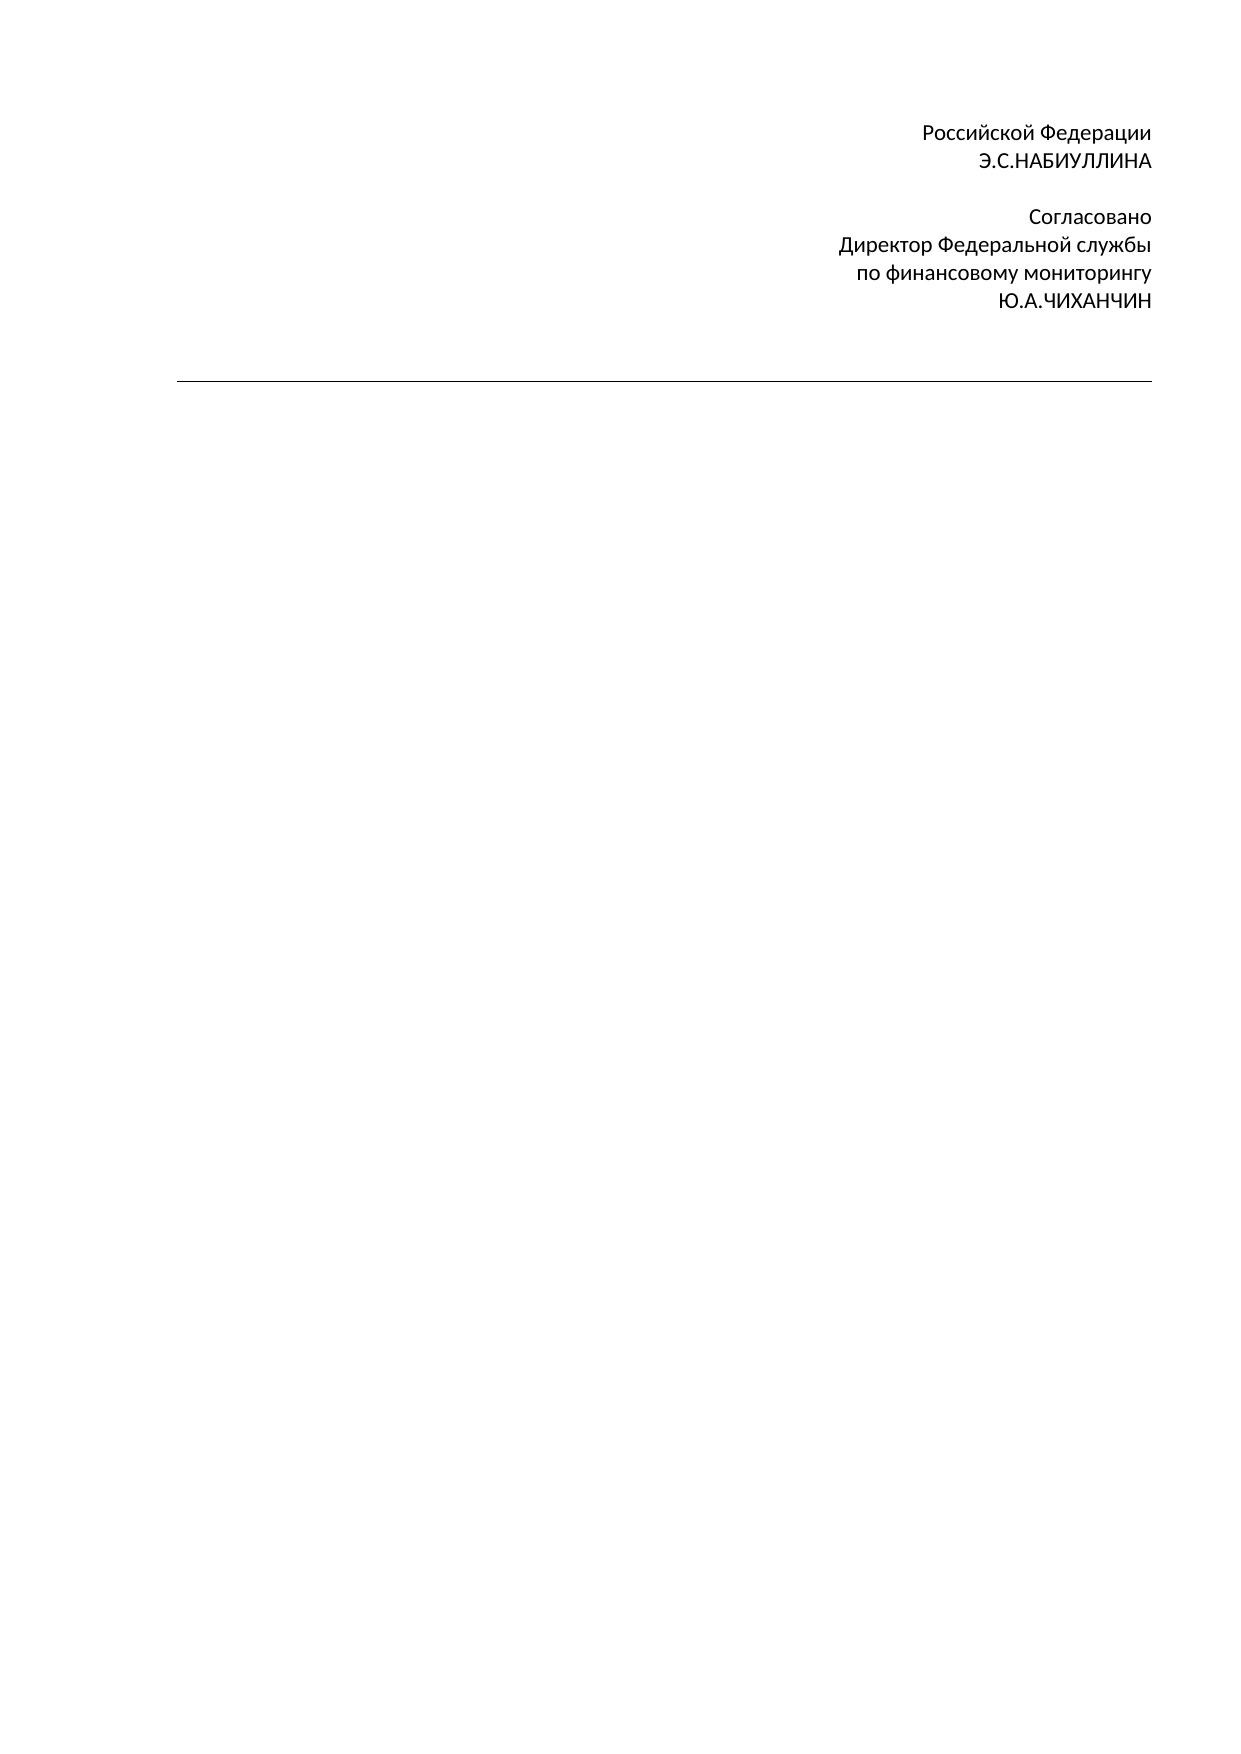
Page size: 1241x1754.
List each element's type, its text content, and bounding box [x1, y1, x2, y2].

text Ю.А.ЧИХАНЧИН [177, 286, 1152, 314]
text Российской Федерации [177, 118, 1152, 146]
text по финансовому мониторингу [177, 258, 1152, 286]
text Согласовано [177, 202, 1152, 230]
text Э.С.НАБИУЛЛИНА [177, 146, 1152, 174]
text Директор Федеральной службы [177, 230, 1152, 258]
